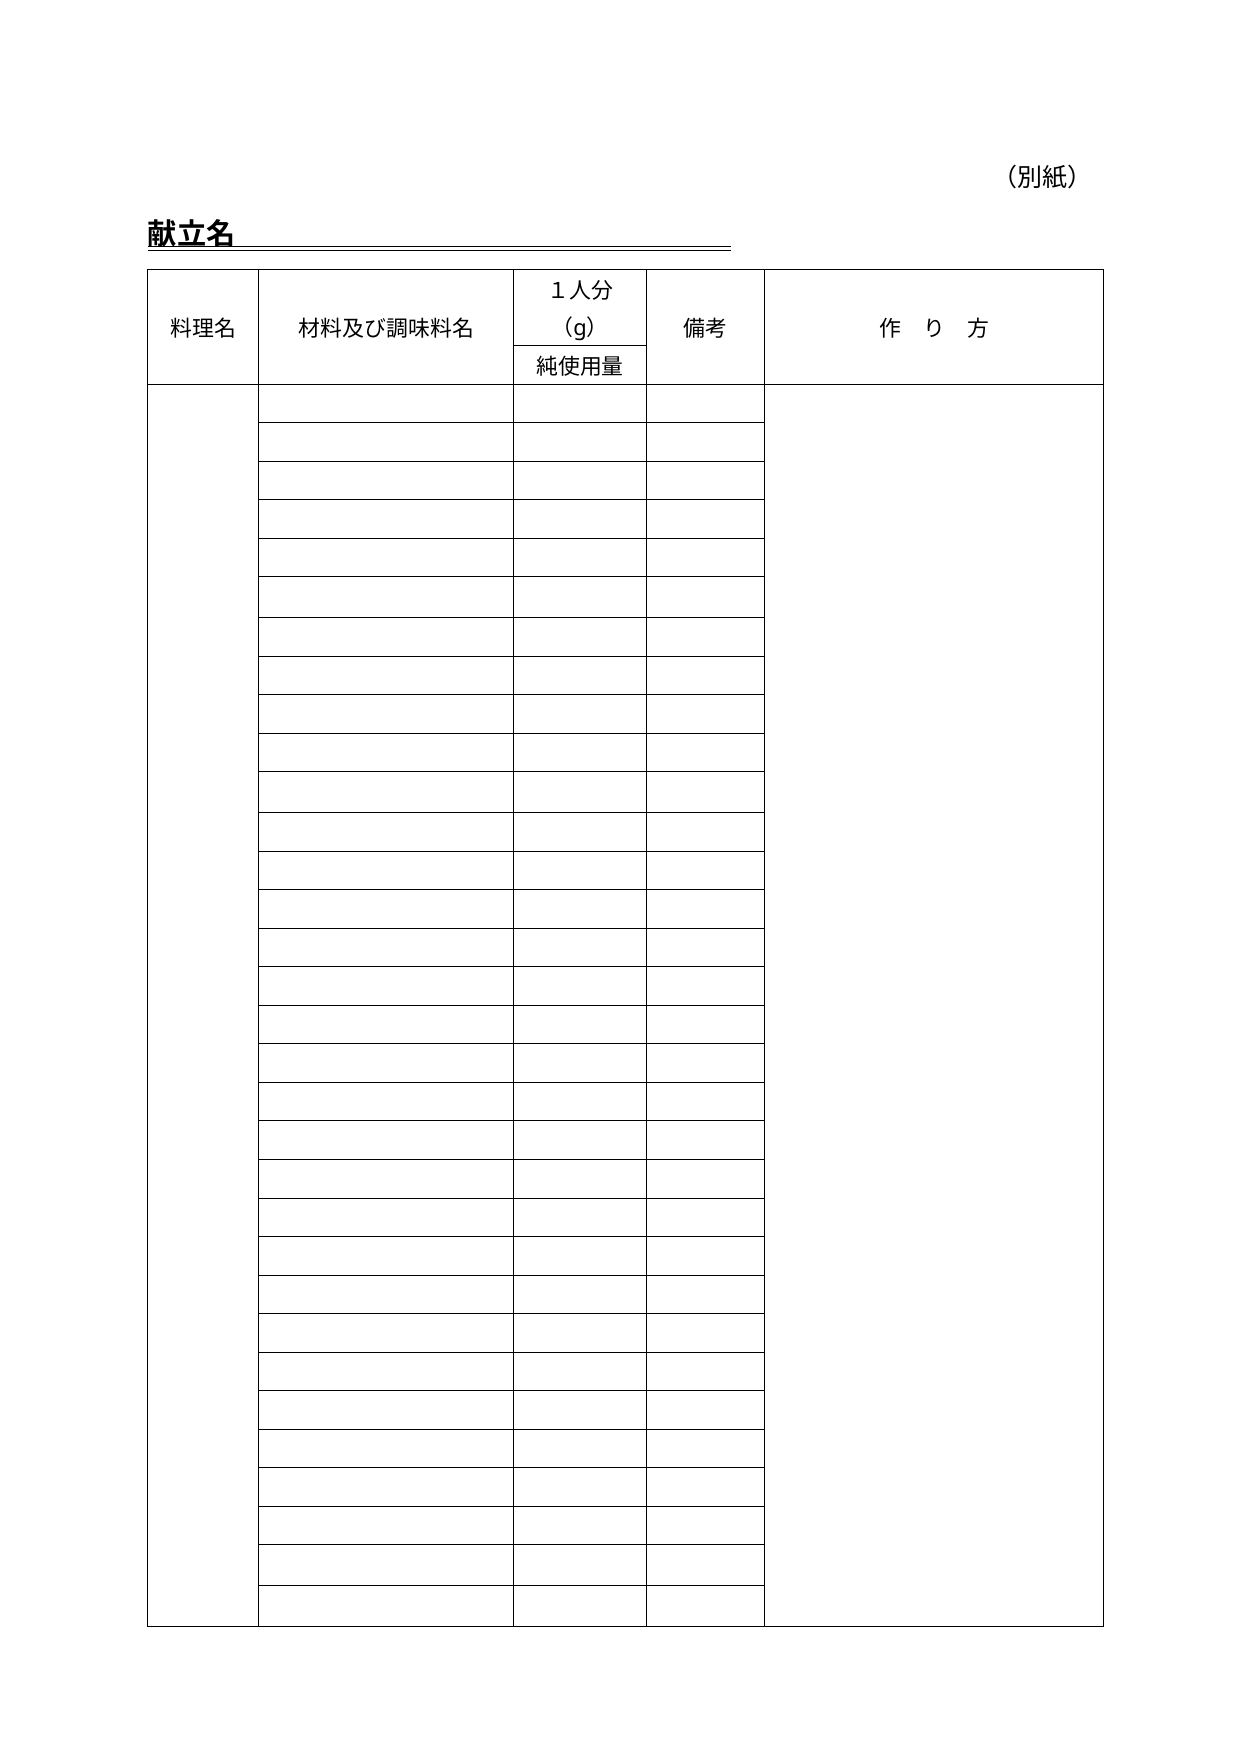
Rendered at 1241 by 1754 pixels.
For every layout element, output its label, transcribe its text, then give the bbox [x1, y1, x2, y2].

table_cell [514, 423, 646, 461]
table_cell [647, 385, 764, 422]
table_cell [647, 462, 764, 499]
table_cell [259, 1507, 513, 1544]
table_cell [647, 1468, 764, 1506]
table_cell [514, 1083, 646, 1120]
table_cell [647, 852, 764, 889]
table_cell [647, 1430, 764, 1467]
table_header 作 り 方 [765, 270, 1103, 383]
table_cell [514, 967, 646, 1005]
text （別紙） [148, 156, 1092, 194]
table_cell [647, 813, 764, 851]
table_cell [647, 618, 764, 656]
table_cell [259, 423, 513, 461]
table_cell [514, 618, 646, 656]
table_cell [259, 813, 513, 851]
table_cell [647, 890, 764, 928]
table_cell [647, 1276, 764, 1313]
table_cell [514, 813, 646, 851]
table_cell [514, 1468, 646, 1506]
table_cell [259, 1006, 513, 1043]
table_cell [514, 1430, 646, 1467]
table_cell [259, 1121, 513, 1159]
table_cell [647, 577, 764, 617]
table_cell [259, 462, 513, 499]
table_header 材料及び調味料名 [259, 270, 513, 383]
table_cell [647, 772, 764, 812]
table_cell [259, 929, 513, 966]
table_cell [647, 1237, 764, 1274]
table_cell [259, 618, 513, 656]
table_cell [647, 1586, 764, 1626]
table_cell [259, 1586, 513, 1626]
table_cell [259, 657, 513, 694]
table_cell [259, 1276, 513, 1313]
table_cell [259, 385, 513, 422]
table_cell [514, 657, 646, 694]
table_cell [647, 1121, 764, 1159]
table_cell [765, 385, 1103, 1626]
table_cell [647, 1545, 764, 1585]
table_cell [514, 1044, 646, 1082]
table_cell [514, 1237, 646, 1274]
table_cell [514, 1586, 646, 1626]
table_cell [259, 734, 513, 771]
table_cell [514, 1507, 646, 1544]
table_cell [647, 423, 764, 461]
table_cell [647, 1353, 764, 1390]
table_cell [259, 1353, 513, 1390]
table_cell [647, 500, 764, 538]
table_cell [647, 1199, 764, 1236]
table_cell [514, 695, 646, 733]
table_cell [259, 1430, 513, 1467]
table_cell [259, 1083, 513, 1120]
table_cell [514, 852, 646, 889]
table_cell [514, 1199, 646, 1236]
table_cell [647, 967, 764, 1005]
table_cell [514, 385, 646, 422]
table_cell [259, 852, 513, 889]
table_cell [259, 1314, 513, 1352]
table_cell [647, 1160, 764, 1197]
table_cell [514, 1353, 646, 1390]
table_cell [259, 772, 513, 812]
table_header １人分（g） [514, 270, 646, 345]
table_cell [647, 695, 764, 733]
table_cell [259, 1237, 513, 1274]
table_cell [259, 1199, 513, 1236]
table_cell 純使用量 [514, 346, 646, 383]
table_cell [514, 929, 646, 966]
table_cell [647, 929, 764, 966]
table_cell [514, 772, 646, 812]
table_cell [259, 967, 513, 1005]
table_cell [259, 1391, 513, 1429]
table_cell [259, 1160, 513, 1197]
table_cell [647, 734, 764, 771]
table_cell [514, 1391, 646, 1429]
table_cell [259, 1468, 513, 1506]
table_cell [647, 1044, 764, 1082]
table_cell [148, 385, 258, 1626]
table_cell [647, 539, 764, 576]
table_cell [514, 1121, 646, 1159]
table_cell [514, 1276, 646, 1313]
table_cell [514, 539, 646, 576]
table_cell [259, 500, 513, 538]
table_cell [259, 695, 513, 733]
table_cell [514, 1314, 646, 1352]
table_cell [514, 462, 646, 499]
table_cell [514, 734, 646, 771]
table_cell [647, 657, 764, 694]
table_header 備考 [647, 270, 764, 383]
table_header 料理名 [148, 270, 258, 383]
table_cell [647, 1507, 764, 1544]
table_cell [647, 1314, 764, 1352]
table_cell [514, 1545, 646, 1585]
table_cell [514, 577, 646, 617]
table_cell [514, 890, 646, 928]
table_cell [647, 1391, 764, 1429]
table_cell [514, 1160, 646, 1197]
table_cell [514, 500, 646, 538]
table_cell [259, 890, 513, 928]
table_cell [259, 539, 513, 576]
text 献立名 [148, 194, 1092, 269]
table_cell [514, 1006, 646, 1043]
table_cell [259, 577, 513, 617]
table_cell [259, 1545, 513, 1585]
table_cell [647, 1083, 764, 1120]
table_cell [647, 1006, 764, 1043]
table_cell [259, 1044, 513, 1082]
